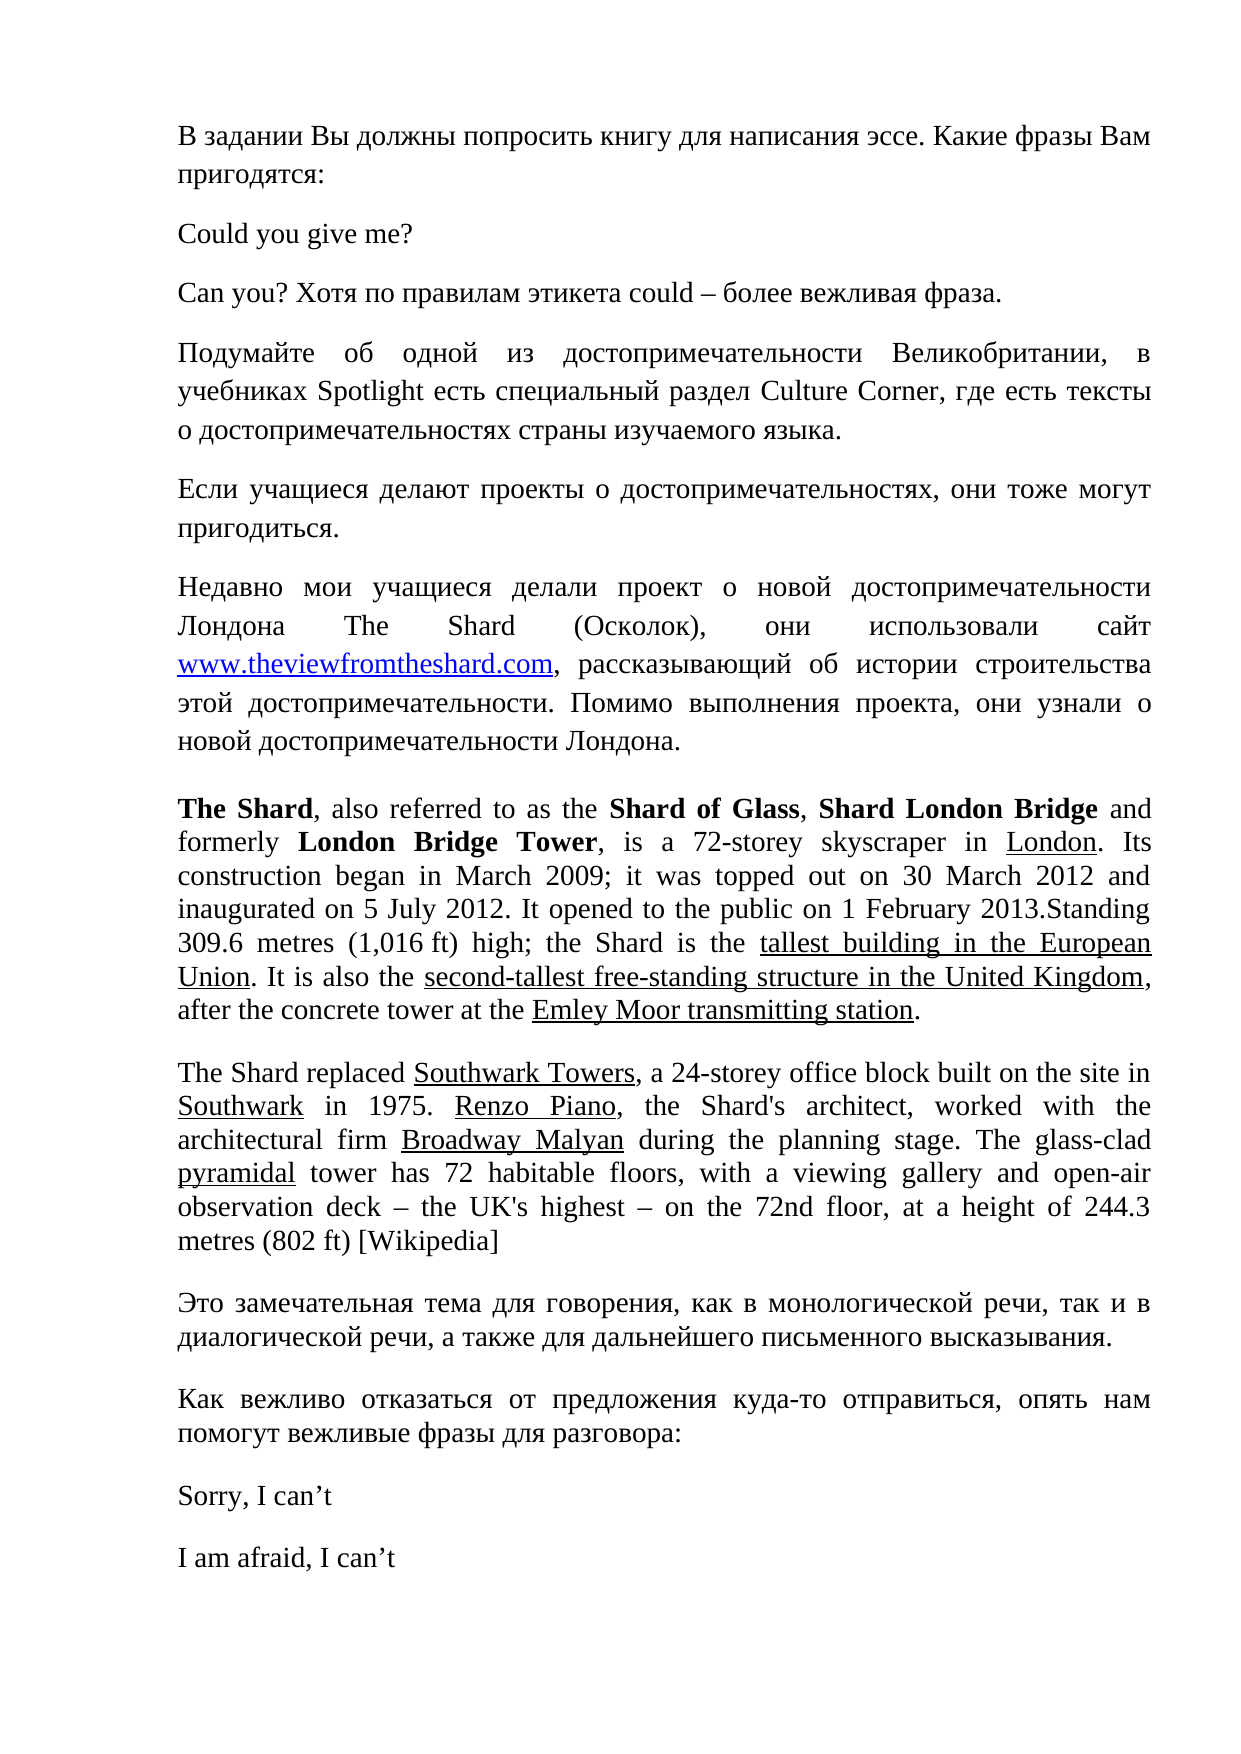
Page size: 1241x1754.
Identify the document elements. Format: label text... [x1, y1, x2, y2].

text I am afraid, I can’t [177, 1541, 1152, 1574]
text Если учащиеся делают проекты о достопримечательностях, они тоже могут пригодиться. [177, 471, 1152, 543]
text Недавно мои учащиеся делали проект о новой достопримечательности Лондона The Shard (Осколок), они использовали сайт www.theviewfromtheshard.com, рассказывающий об истории строительства этой достопримечательности. Помимо выполнения проекта, они узнали о новой достопримечательности Лондона. [177, 569, 1152, 757]
text The Shard, also referred to as the Shard of Glass, Shard London Bridge and formerly London Bridge Tower, is a 72-storey skyscraper in London. Its construction began in March 2009; it was topped out on 30 March 2012 and inaugurated on 5 July 2012. It opened to the public on 1 February 2013.Standing 309.6 metres (1,016 ft) high; the Shard is the tallest building in the European Union. It is also the second-tallest free-standing structure in the United Kingdom, after the concrete tower at the Emley Moor transmitting station. [177, 791, 1152, 1026]
text Sorry, I can’t [177, 1478, 1152, 1511]
text Подумайте об одной из достопримечательности Великобритании, в учебниках Spotlight есть специальный раздел Culture Corner, где есть тексты о достопримечательностях страны изучаемого языка. [177, 335, 1152, 445]
text В задании Вы должны попросить книгу для написания эссе. Какие фразы Вам пригодятся: [177, 118, 1152, 190]
text The Shard replaced Southwark Towers, a 24-storey office block built on the site in Southwark in 1975. Renzo Piano, the Shard's architect, worked with the architectural firm Broadway Malyan during the planning stage. The glass-clad pyramidal tower has 72 habitable floors, with a viewing gallery and open-air observation deck – the UK's highest – on the 72nd floor, at a height of 244.3 metres (802 ft) [Wikipedia] [177, 1055, 1152, 1256]
text Как вежливо отказаться от предложения куда-то отправиться, опять нам помогут вежливые фразы для разговора: [177, 1382, 1152, 1449]
text Could you give me? [177, 216, 1152, 249]
text Can you? Хотя по правилам этикета could – более вежливая фраза. [177, 275, 1152, 309]
text Это замечательная тема для говорения, как в монологической речи, так и в диалогической речи, а также для дальнейшего письменного высказывания. [177, 1285, 1152, 1352]
